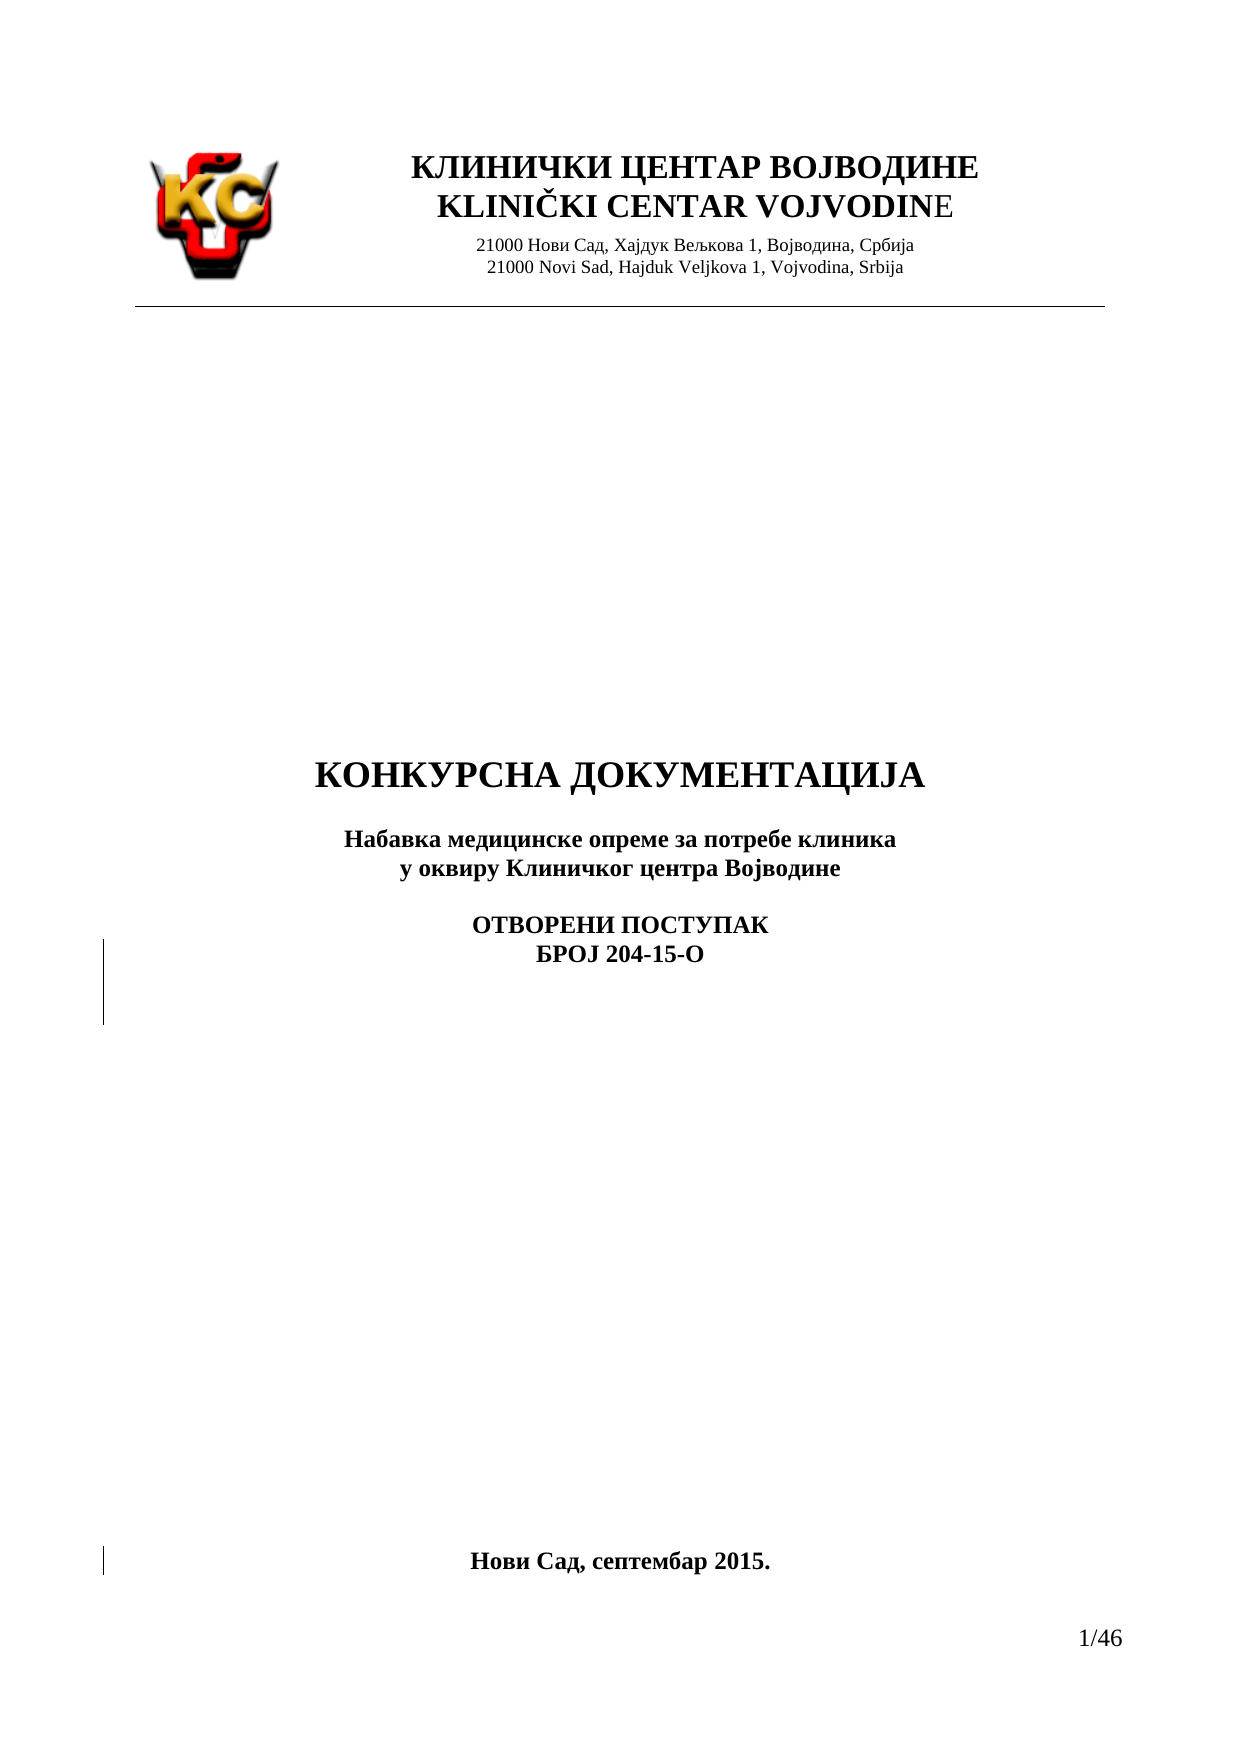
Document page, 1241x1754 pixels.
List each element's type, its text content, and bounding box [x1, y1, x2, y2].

text КОНКУРСНА ДОКУМЕНТАЦИЈА [118, 752, 1122, 795]
text ОТВОРЕНИ ПОСТУПАК [118, 910, 1122, 939]
table_header [135, 148, 285, 306]
text Набавка медицинске опреме за потребе клиника [118, 824, 1122, 853]
table_header КЛИНИЧКИ ЦЕНТАР ВОЈВОДИНЕ KLINIČKI CENTAR VOJVODINE 21000 Нови Сад, Хајдук Вељкова 1, Војводина, Србија 21000 Novi Sad, Hajduk Veljkova 1, Vojvodina, Srbija [285, 148, 1105, 306]
text Нови Сад, септембар 2015. [118, 1546, 1122, 1575]
text у оквиру Клиничког центра Војводине [118, 853, 1122, 882]
text БРОЈ 204-15-О [118, 939, 1122, 968]
